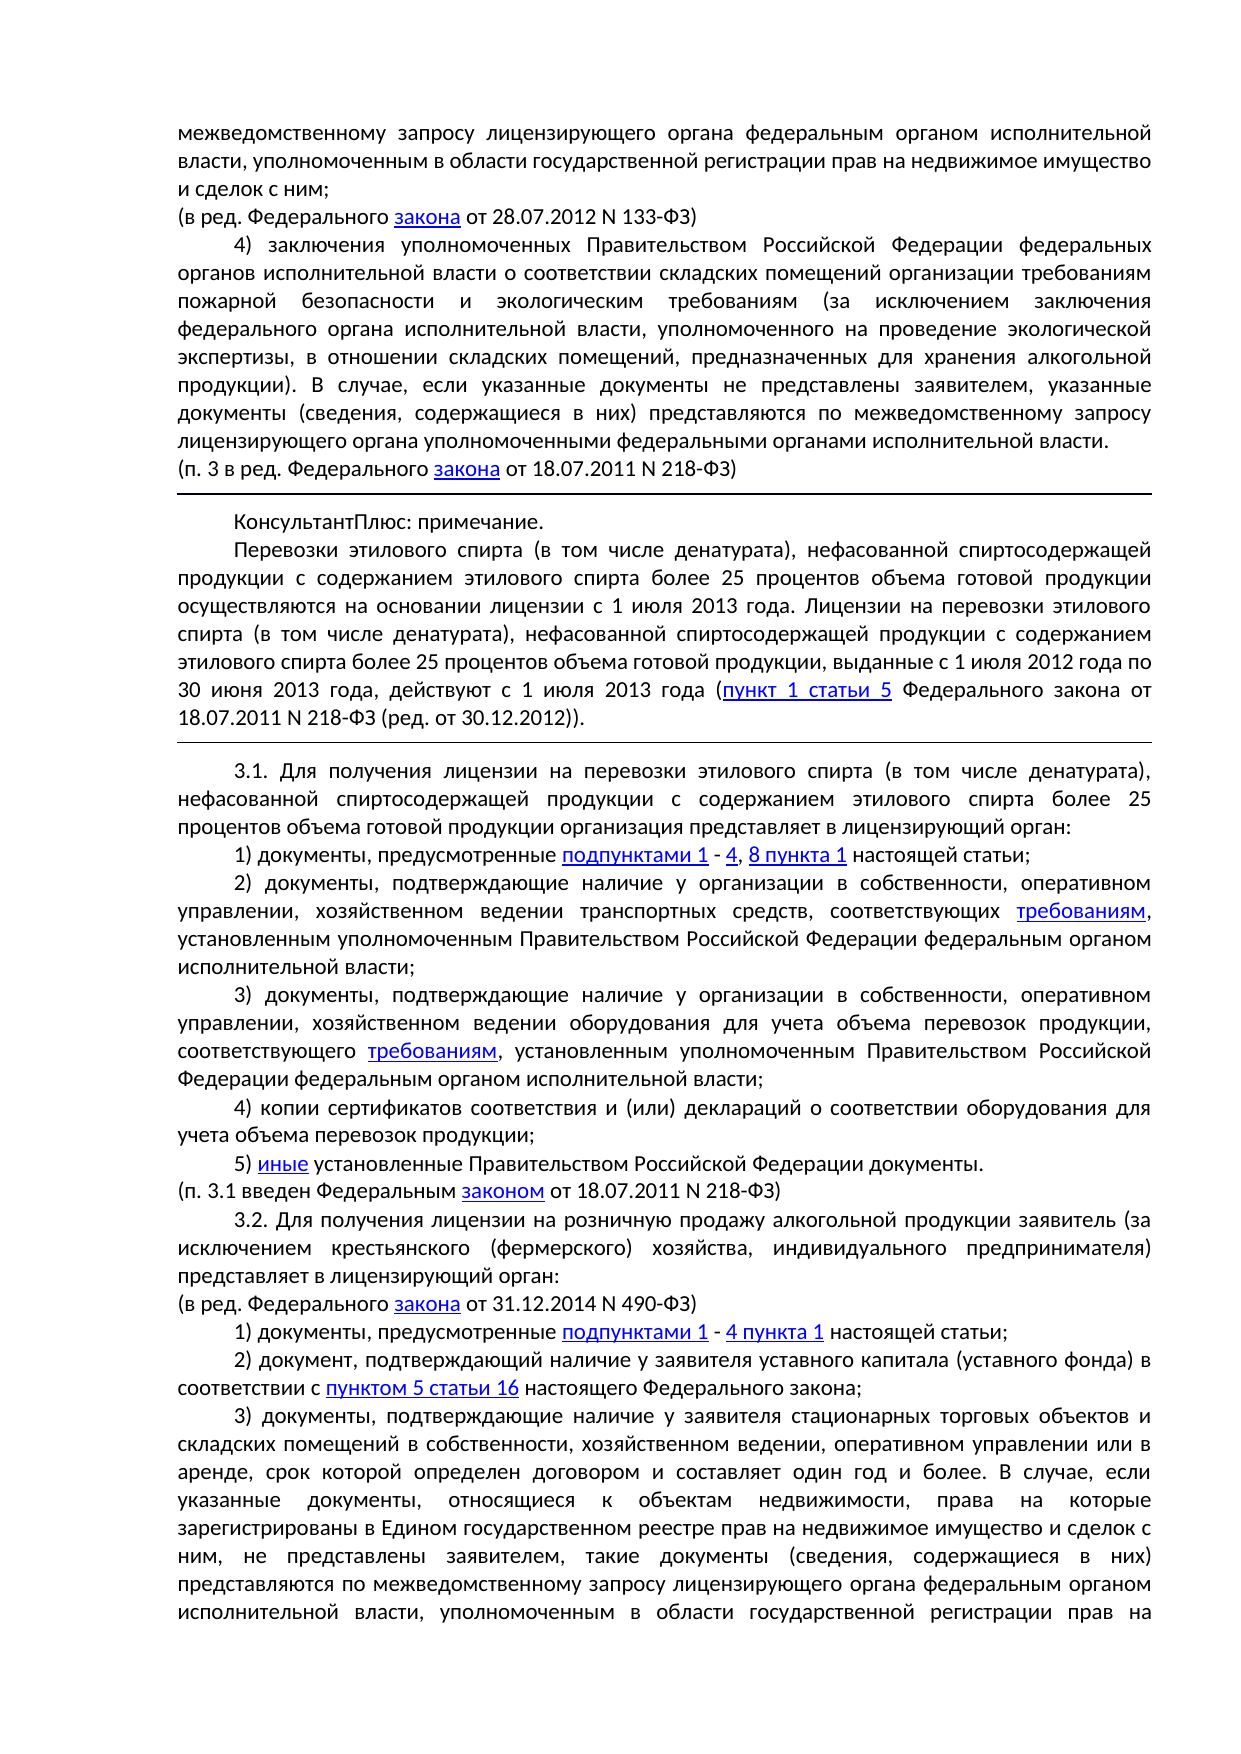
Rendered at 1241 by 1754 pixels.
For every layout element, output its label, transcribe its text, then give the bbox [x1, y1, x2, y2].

text 3) документы, подтверждающие наличие у организации в собственности, оперативном управлении, хозяйственном ведении оборудования для учета объема перевозок продукции, соответствующего требованиям, установленным уполномоченным Правительством Российской Федерации федеральным органом исполнительной власти; [177, 981, 1152, 1093]
text 2) документы, подтверждающие наличие у организации в собственности, оперативном управлении, хозяйственном ведении транспортных средств, соответствующих требованиям, установленным уполномоченным Правительством Российской Федерации федеральным органом исполнительной власти; [177, 868, 1152, 981]
text (в ред. Федерального закона от 28.07.2012 N 133-ФЗ) [177, 202, 1152, 230]
text 2) документ, подтверждающий наличие у заявителя уставного капитала (уставного фонда) в соответствии с пунктом 5 статьи 16 настоящего Федерального закона; [177, 1345, 1152, 1401]
text (п. 3.1 введен Федеральным законом от 18.07.2011 N 218-ФЗ) [177, 1177, 1152, 1205]
text 3.1. Для получения лицензии на перевозки этилового спирта (в том числе денатурата), нефасованной спиртосодержащей продукции с содержанием этилового спирта более 25 процентов объема готовой продукции организация представляет в лицензирующий орган: [177, 756, 1152, 840]
text 5) иные установленные Правительством Российской Федерации документы. [177, 1149, 1152, 1177]
text 1) документы, предусмотренные подпунктами 1 - 4, 8 пункта 1 настоящей статьи; [177, 840, 1152, 868]
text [177, 118, 1152, 202]
text (п. 3 в ред. Федерального закона от 18.07.2011 N 218-ФЗ) [177, 454, 1152, 482]
text 3.2. Для получения лицензии на розничную продажу алкогольной продукции заявитель (за исключением крестьянского (фермерского) хозяйства, индивидуального предпринимателя) представляет в лицензирующий орган: [177, 1205, 1152, 1289]
text 1) документы, предусмотренные подпунктами 1 - 4 пункта 1 настоящей статьи; [177, 1317, 1152, 1345]
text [177, 1401, 1152, 1625]
text 4) заключения уполномоченных Правительством Российской Федерации федеральных органов исполнительной власти о соответствии складских помещений организации требованиям пожарной безопасности и экологическим требованиям (за исключением заключения федерального органа исполнительной власти, уполномоченного на проведение экологической экспертизы, в отношении складских помещений, предназначенных для хранения алкогольной продукции). В случае, если указанные документы не представлены заявителем, указанные документы (сведения, содержащиеся в них) представляются по межведомственному запросу лицензирующего органа уполномоченными федеральными органами исполнительной власти. [177, 230, 1152, 454]
text Перевозки этилового спирта (в том числе денатурата), нефасованной спиртосодержащей продукции с содержанием этилового спирта более 25 процентов объема готовой продукции осуществляются на основании лицензии с 1 июля 2013 года. Лицензии на перевозки этилового спирта (в том числе денатурата), нефасованной спиртосодержащей продукции с содержанием этилового спирта более 25 процентов объема готовой продукции, выданные с 1 июля 2012 года по 30 июня 2013 года, действуют с 1 июля 2013 года (пункт 1 статьи 5 Федерального закона от 18.07.2011 N 218-ФЗ (ред. от 30.12.2012)). [177, 535, 1152, 731]
text 4) копии сертификатов соответствия и (или) деклараций о соответствии оборудования для учета объема перевозок продукции; [177, 1093, 1152, 1149]
text КонсультантПлюс: примечание. [177, 507, 1152, 535]
text (в ред. Федерального закона от 31.12.2014 N 490-ФЗ) [177, 1289, 1152, 1317]
